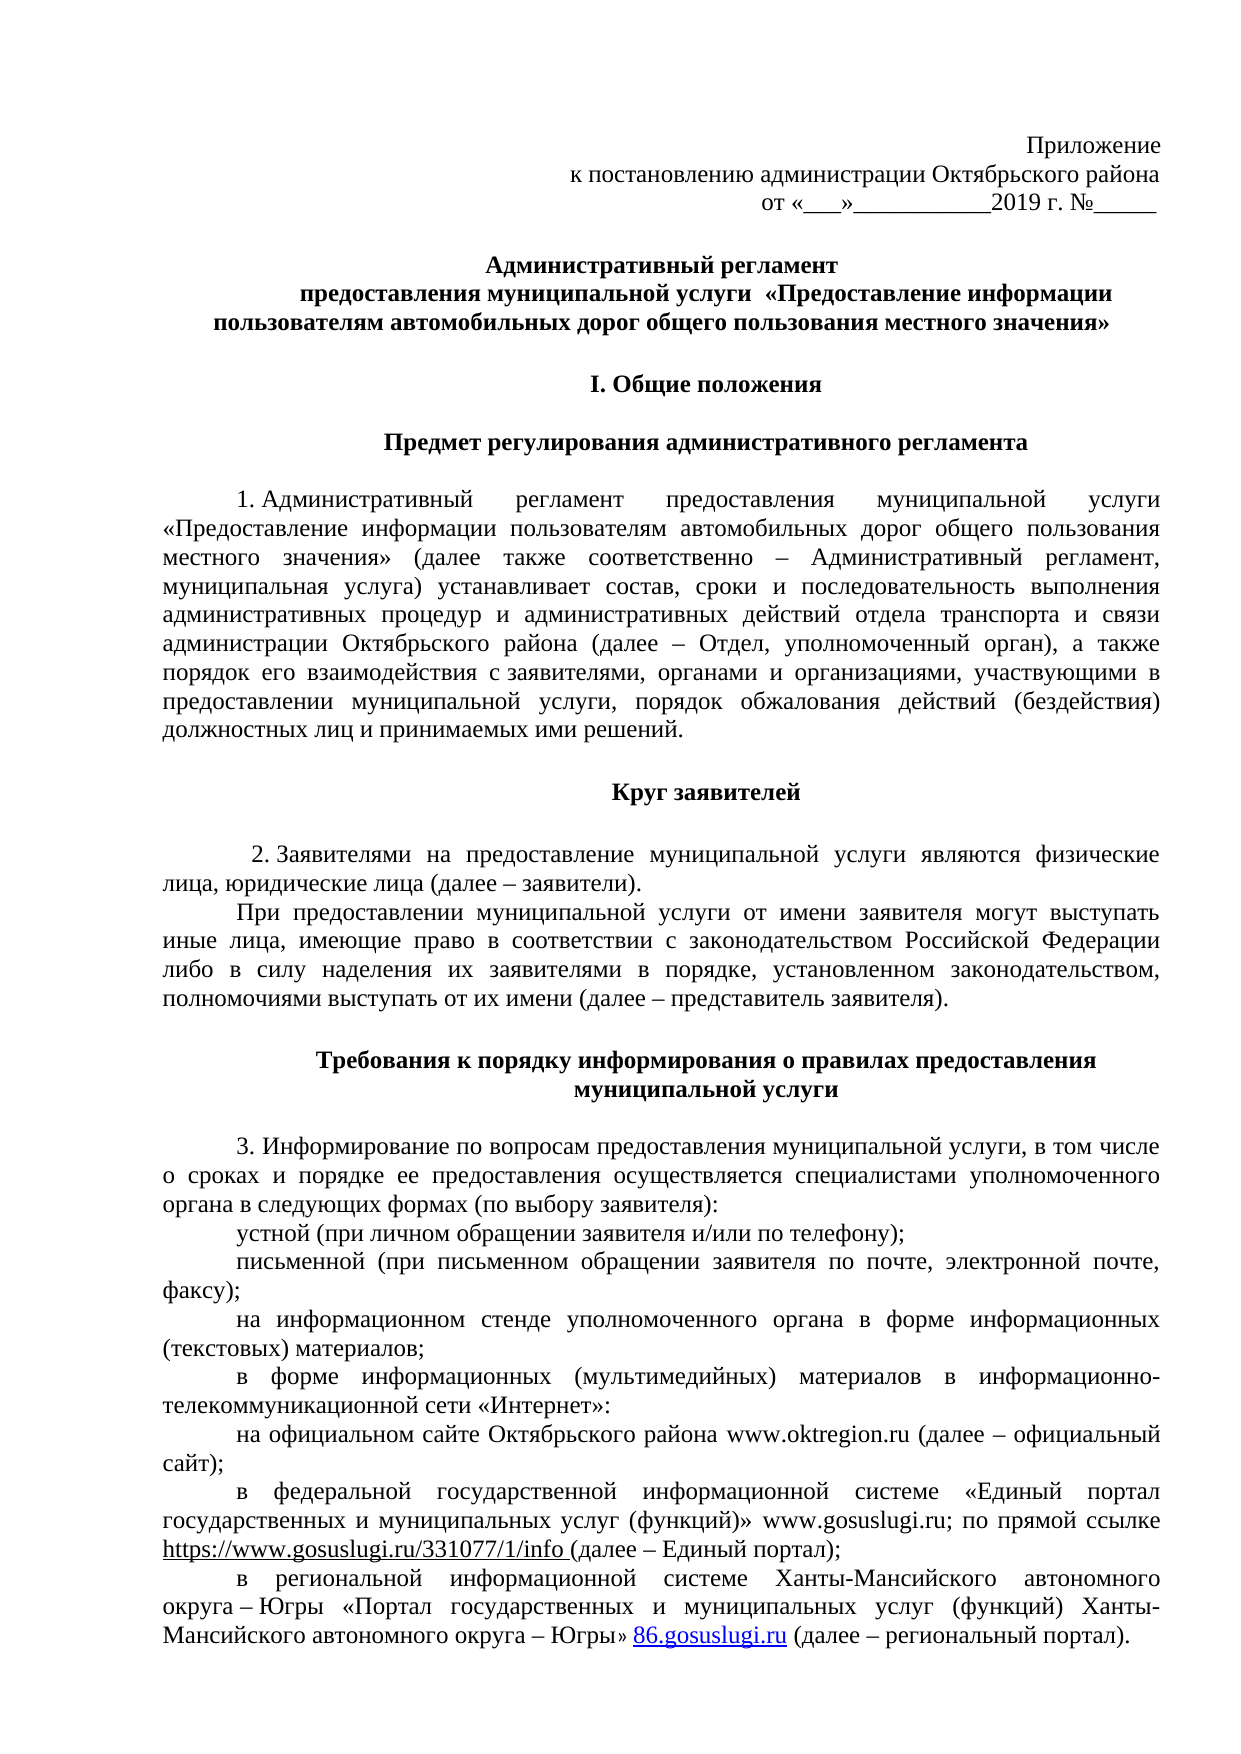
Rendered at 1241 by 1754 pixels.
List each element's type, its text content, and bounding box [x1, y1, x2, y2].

text При предоставлении муниципальной услуги от имени заявителя могут выступать иные лица, имеющие право в соответствии с законодательством Российской Федерации либо в силу наделения их заявителями в порядке, установленном законодательством, полномочиями выступать от их имени (далее – представитель заявителя). [162, 897, 1161, 1012]
text на официальном сайте Октябрьского района www.oktregion.ru (далее – официальный сайт); [162, 1419, 1161, 1476]
text в региональной информационной системе Ханты-Мансийского автономного округа – Югры «Портал государственных и муниципальных услуг (функций) Ханты-Мансийского автономного округа – Югры» 86.gosuslugi.ru (далее – региональный портал). [162, 1563, 1161, 1649]
list 1. Административный регламент предоставления муниципальной услуги «Предоставление информации пользователям автомобильных дорог общего пользования местного значения» (далее также соответственно – Административный регламент, муниципальная услуга) устанавливает состав, сроки и последовательность выполнения административных процедур и административных действий отдела транспорта и связи администрации Октябрьского района (далее – Отдел, уполномоченный орган), а также порядок его взаимодействия с заявителями, органами и организациями, участвующими в предоставлении муниципальной услуги, порядок обжалования действий (бездействия) должностных лиц и принимаемых ими решений. [162, 484, 1161, 743]
text на информационном стенде уполномоченного органа в форме информационных (текстовых) материалов; [162, 1304, 1161, 1361]
text 2. Заявителями на предоставление муниципальной услуги являются физические лица, юридические лица (далее – заявители). [162, 839, 1161, 897]
text письменной (при письменном обращении заявителя по почте, электронной почте, факсу); [162, 1246, 1161, 1304]
text Административный регламент [162, 250, 1161, 278]
text к постановлению администрации Октябрьского района [537, 159, 1161, 187]
text Предмет регулирования административного регламента [162, 427, 1161, 456]
text в форме информационных (мультимедийных) материалов в информационно-телекоммуникационной сети «Интернет»: [162, 1361, 1161, 1419]
text предоставления муниципальной услуги «Предоставление информации пользователям автомобильных дорог общего пользования местного значения» [162, 278, 1161, 336]
text в федеральной государственной информационной системе «Единый портал государственных и муниципальных услуг (функций)» www.gosuslugi.ru; по прямой ссылке https://www.gosuslugi.ru/331077/1/info (далее – Единый портал); [162, 1476, 1161, 1563]
text Приложение [162, 130, 1161, 159]
text 3. Информирование по вопросам предоставления муниципальной услуги, в том числе о сроках и порядке ее предоставления осуществляется специалистами уполномоченного органа в следующих формах (по выбору заявителя): [162, 1131, 1161, 1218]
text I. Общие положения [162, 369, 1161, 398]
text от «___»___________2019 г. №_____ [612, 187, 1161, 216]
text муниципальной услуги [162, 1074, 1161, 1103]
text устной (при личном обращении заявителя и/или по телефону); [162, 1218, 1161, 1246]
text Круг заявителей [162, 777, 1161, 806]
text Требования к порядку информирования о правилах предоставления [162, 1045, 1161, 1074]
